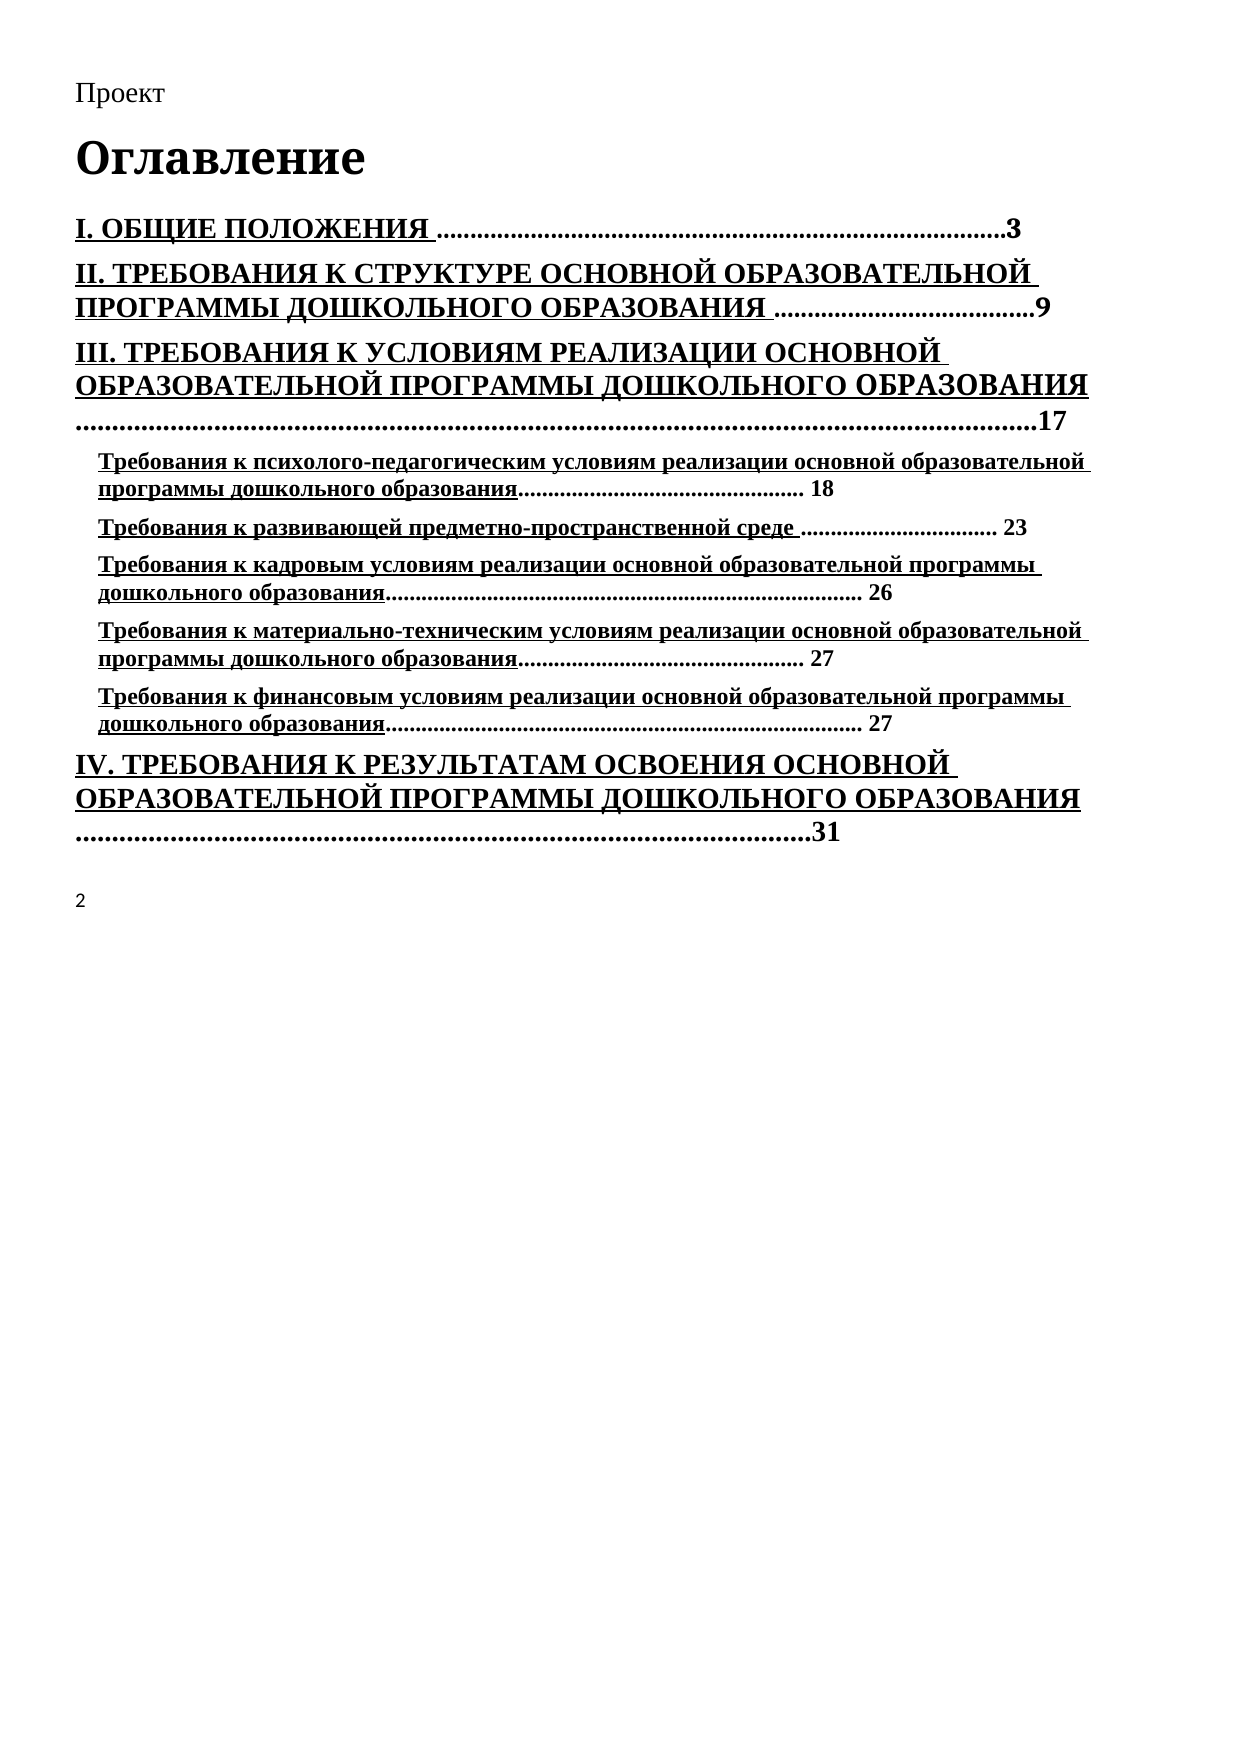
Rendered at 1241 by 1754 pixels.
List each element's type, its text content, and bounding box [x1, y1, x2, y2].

text IV. ТРЕБОВАНИЯ К РЕЗУЛЬТАТАМ ОСВОЕНИЯ ОСНОВНОЙ ОБРАЗОВАТЕЛЬНОЙ ПРОГРАММЫ ДОШКОЛЬНОГО ОБРАЗОВАНИЯ .....................................................................................................31 [75, 747, 1165, 848]
text Требования к психолого-педагогическим условиям реализации основной образовательной программы дошкольного образования................................................ 18 [98, 447, 1165, 502]
text Требования к финансовым условиям реализации основной образовательной программы дошкольного образования................................................................................ 27 [98, 682, 1165, 737]
text Требования к материально-техническим условиям реализации основной образовательной программы дошкольного образования................................................ 27 [98, 616, 1165, 671]
text II. ТРЕБОВАНИЯ К СТРУКТУРЕ ОСНОВНОЙ ОБРАЗОВАТЕЛЬНОЙ ПРОГРАММЫ ДОШКОЛЬНОГО ОБРАЗОВАНИЯ .......................................9 [75, 256, 1165, 324]
text Проект [75, 75, 1165, 108]
text Оглавление [75, 133, 1165, 186]
text 2 [75, 887, 1165, 913]
text Требования к кадровым условиям реализации основной образовательной программы дошкольного образования................................................................................ 26 [98, 551, 1165, 606]
text Требования к развивающей предметно-пространственной среде ................................. 23 [98, 512, 1165, 540]
text I. ОБЩИЕ ПОЛОЖЕНИЯ .....................................................................................3 [75, 211, 1165, 246]
text III. ТРЕБОВАНИЯ К УСЛОВИЯМ РЕАЛИЗАЦИИ ОСНОВНОЙ ОБРАЗОВАТЕЛЬНОЙ ПРОГРАММЫ ДОШКОЛЬНОГО ОБРАЗОВАНИЯ ....................................................................................................................................17 [75, 335, 1165, 436]
